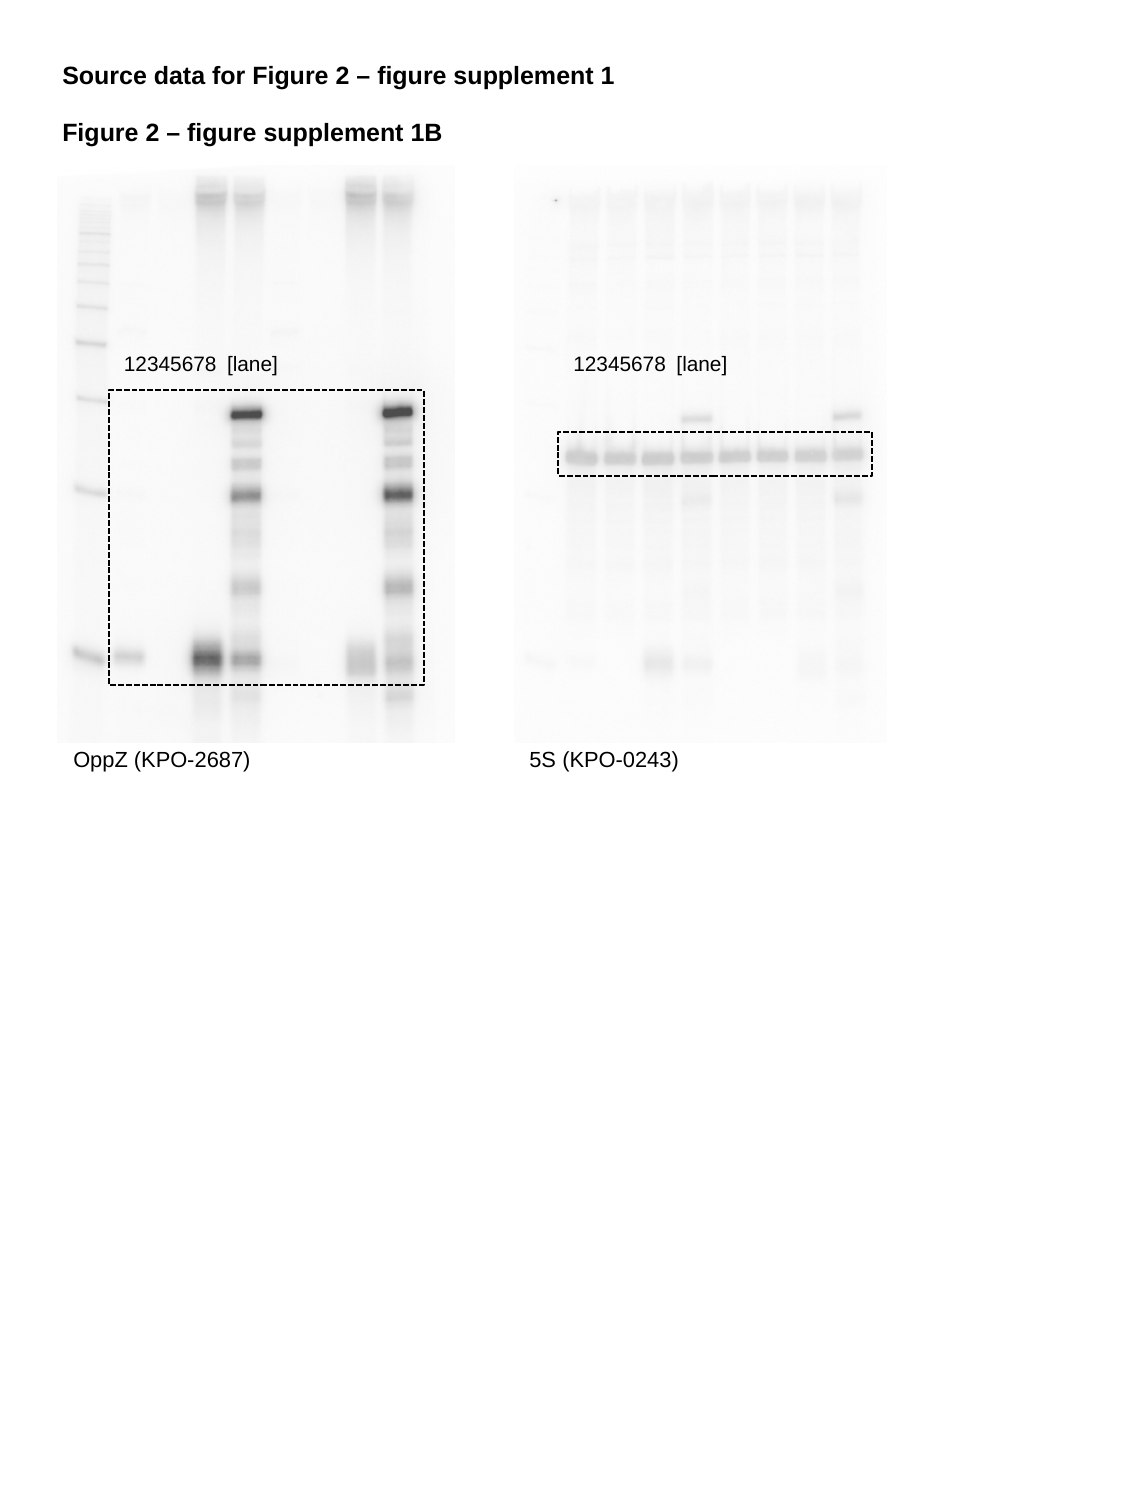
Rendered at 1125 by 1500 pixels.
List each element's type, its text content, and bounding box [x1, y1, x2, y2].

picture [57, 165, 455, 743]
text Figure 2 – figure supplement 1B [62, 118, 967, 147]
text Source data for Figure 2 – figure supplement 1 [62, 61, 967, 90]
